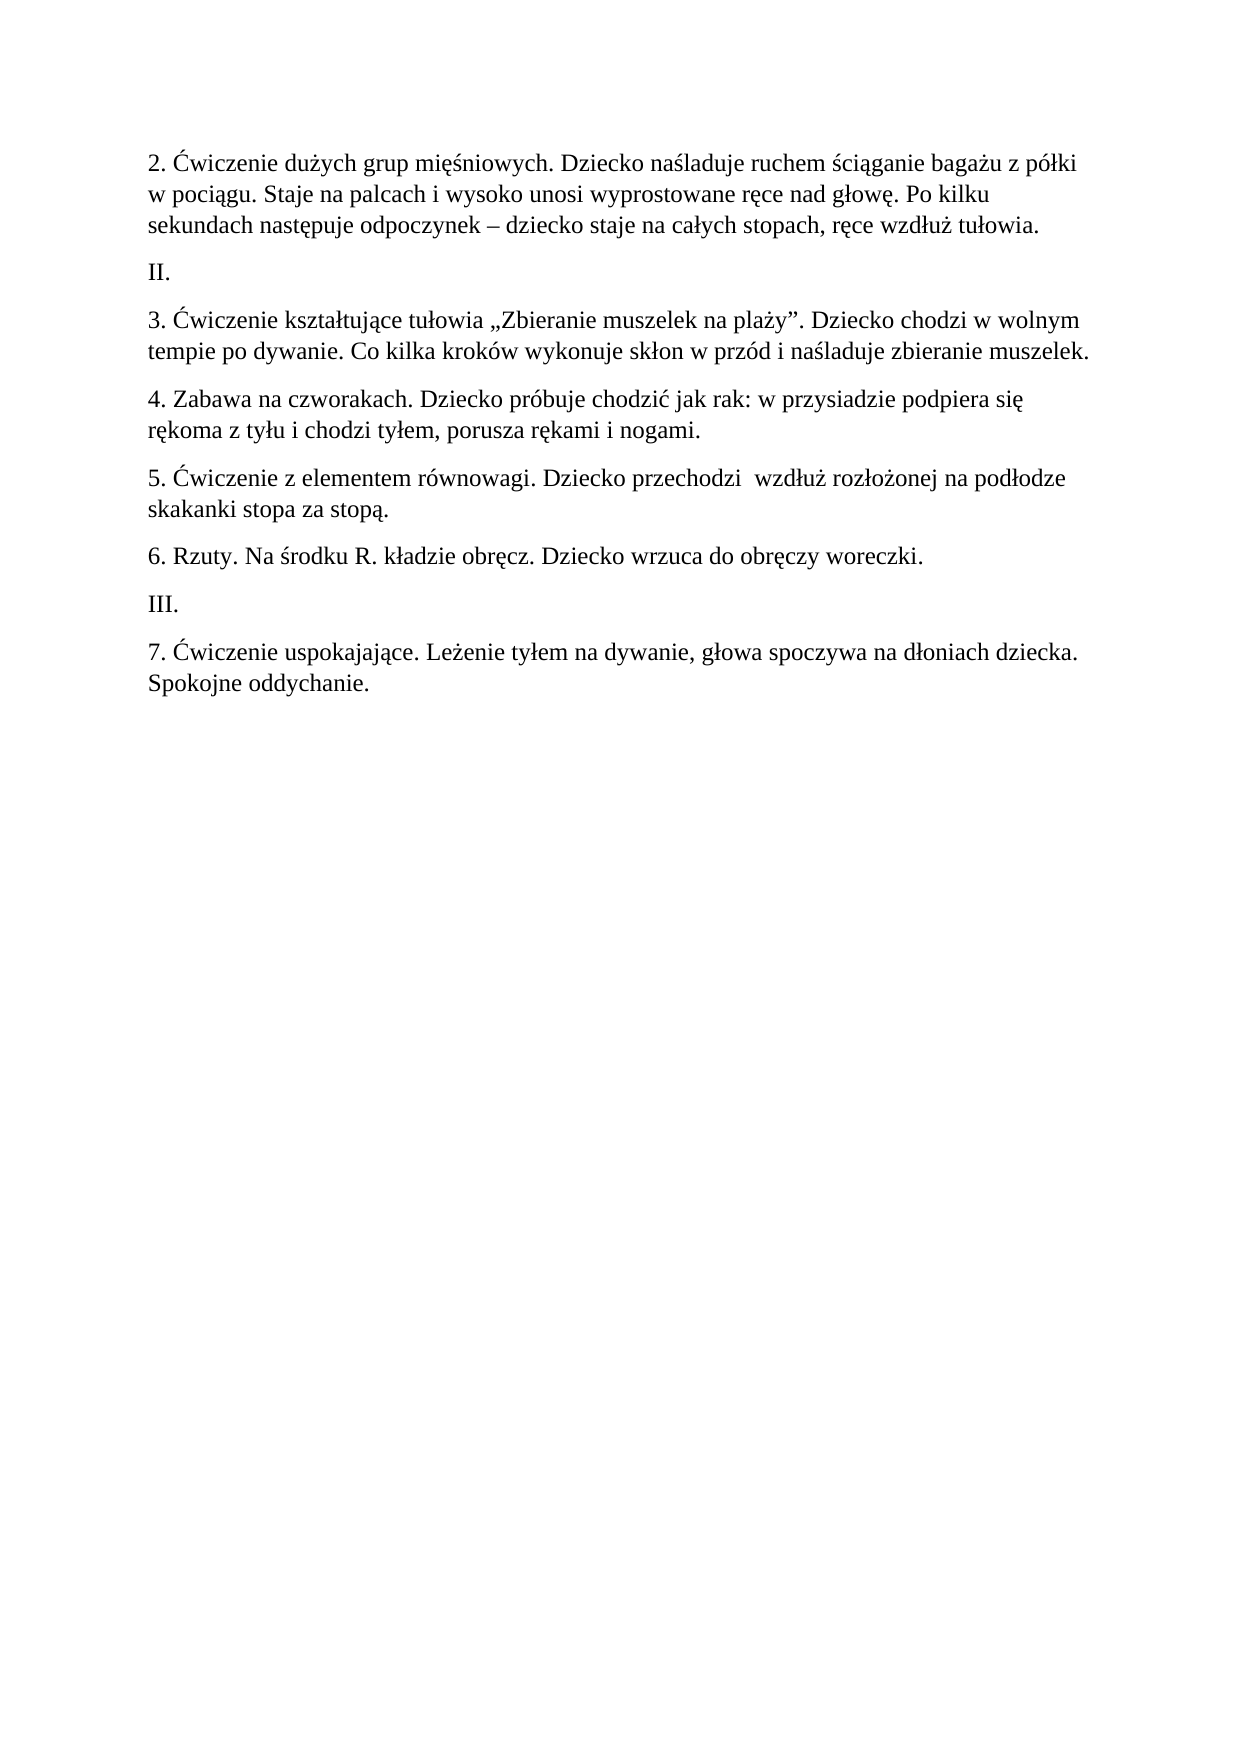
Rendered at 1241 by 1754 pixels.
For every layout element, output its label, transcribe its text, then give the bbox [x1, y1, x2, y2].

text 2. Ćwiczenie dużych grup mięśniowych. Dziecko naśladuje ruchem ściąganie bagażu z półki w pociągu. Staje na palcach i wysoko unosi wyprostowane ręce nad głowę. Po kilku sekundach następuje odpoczynek – dziecko staje na całych stopach, ręce wzdłuż tułowia. [148, 148, 1093, 238]
text II. [148, 257, 1093, 286]
text 4. Zabawa na czworakach. Dziecko próbuje chodzić jak rak: w przysiadzie podpiera się rękoma z tyłu i chodzi tyłem, porusza rękami i nogami. [148, 384, 1093, 444]
text III. [148, 589, 1093, 618]
text 7. Ćwiczenie uspokajające. Leżenie tyłem na dywanie, głowa spoczywa na dłoniach dziecka. Spokojne oddychanie. [148, 637, 1093, 697]
text 3. Ćwiczenie kształtujące tułowia „Zbieranie muszelek na plaży”. Dziecko chodzi w wolnym tempie po dywanie. Co kilka kroków wykonuje skłon w przód i naśladuje zbieranie muszelek. [148, 305, 1093, 365]
text 5. Ćwiczenie z elementem równowagi. Dziecko przechodzi wzdłuż rozłożonej na podłodze skakanki stopa za stopą. [148, 463, 1093, 522]
text 6. Rzuty. Na środku R. kładzie obręcz. Dziecko wrzuca do obręczy woreczki. [148, 541, 1093, 570]
